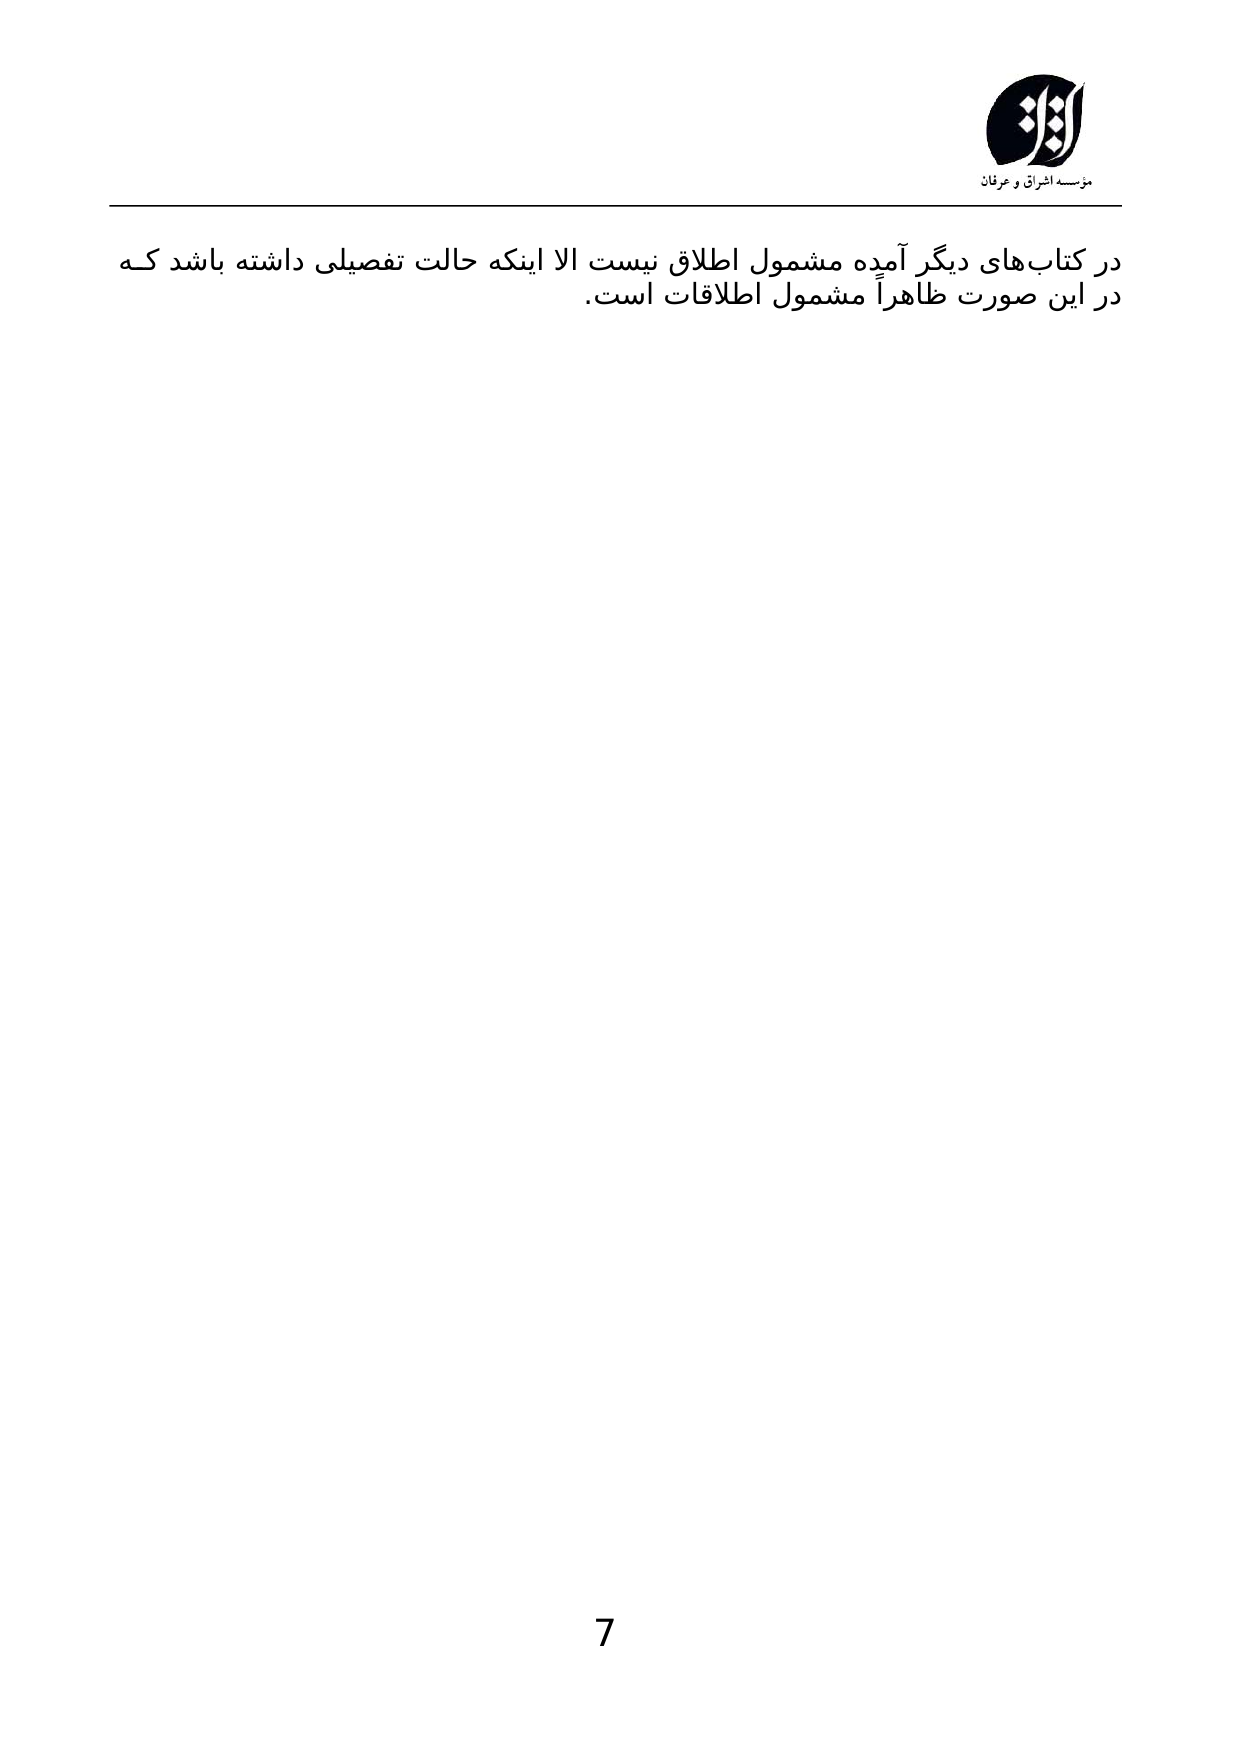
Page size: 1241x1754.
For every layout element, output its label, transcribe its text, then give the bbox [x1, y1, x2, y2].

picture [977, 73, 1093, 191]
